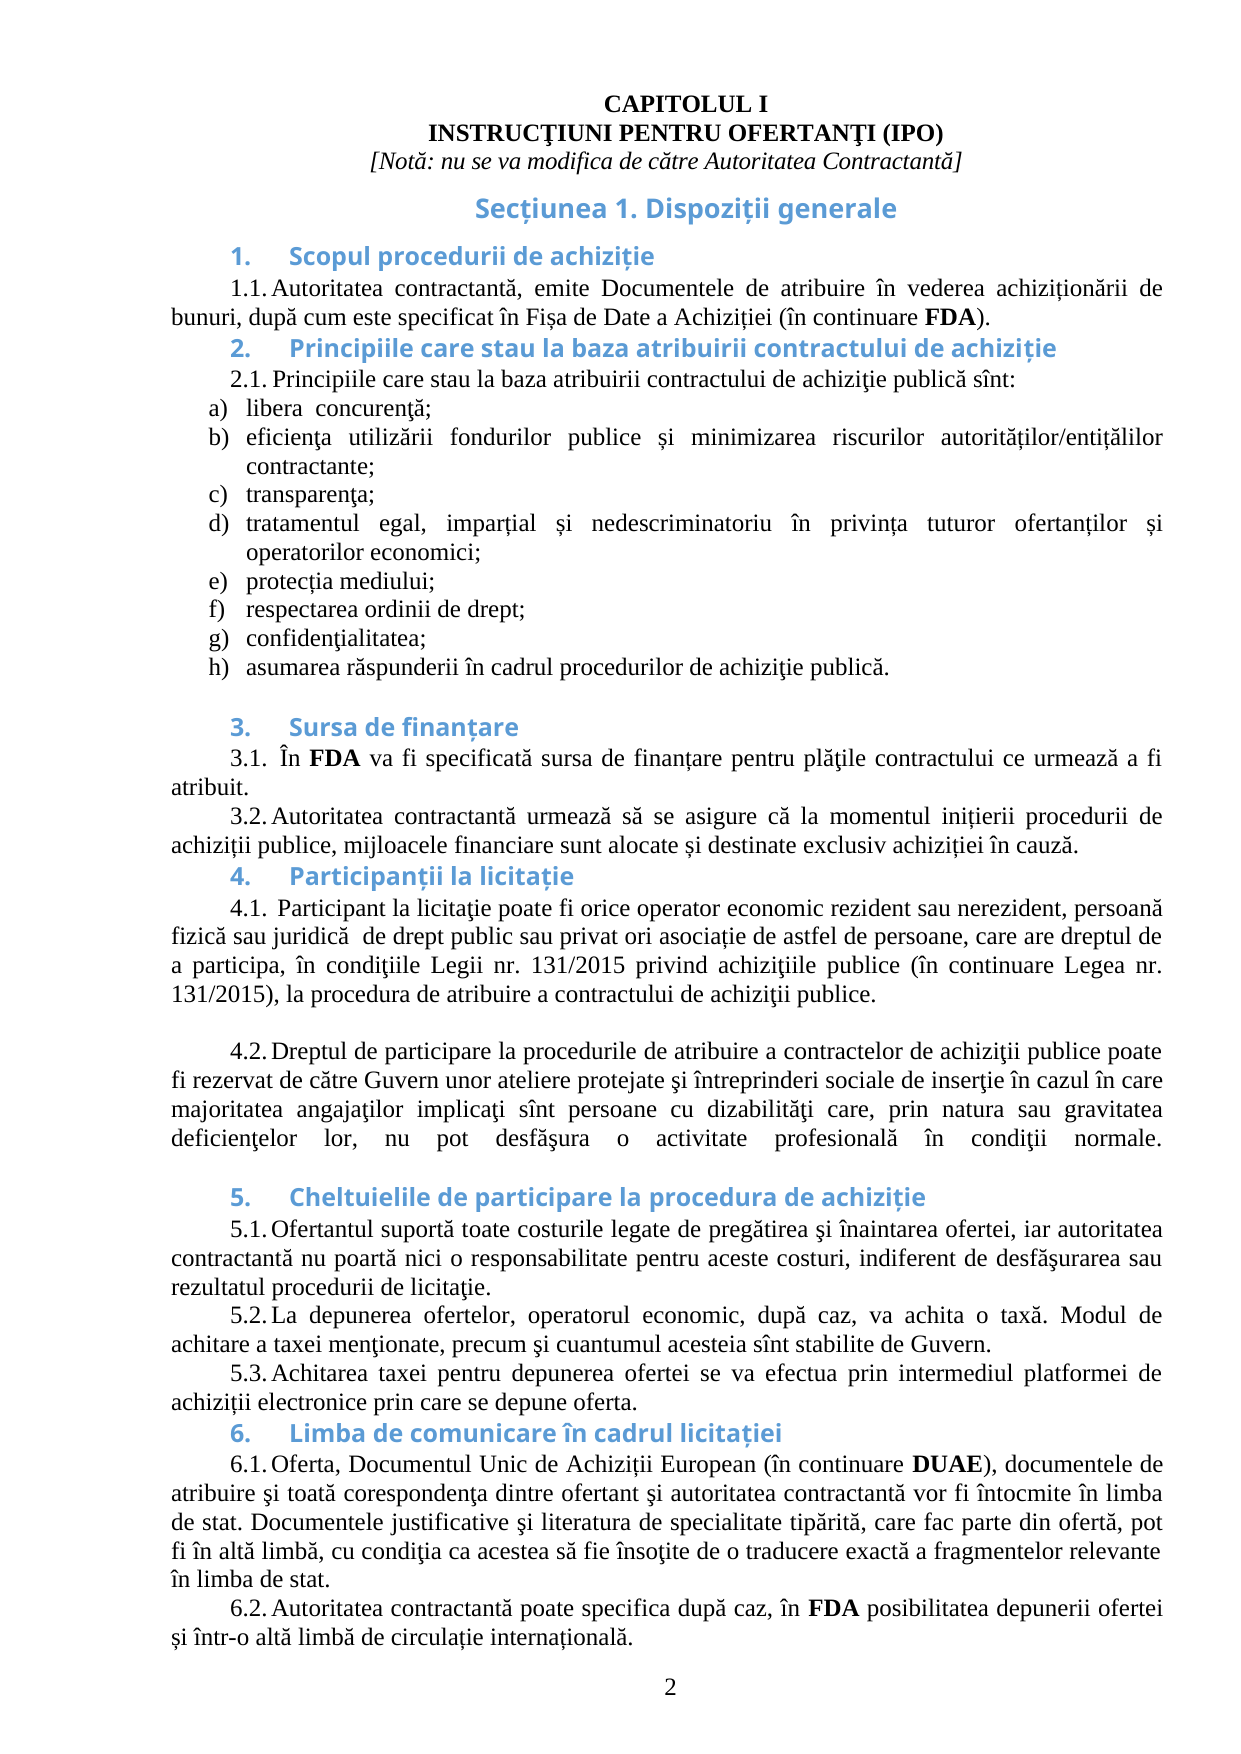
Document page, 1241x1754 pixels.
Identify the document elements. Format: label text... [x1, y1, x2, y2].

table_cell Secțiunea 1. Dispoziții generale [160, 176, 1175, 239]
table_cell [160, 239, 1175, 1651]
table_header CAPITOLUL I INSTRUCŢIUNI PENTRU OFERTANŢI (IPO) [Notă: nu se va modifica de către Autoritatea Contractantă] [160, 88, 1175, 176]
